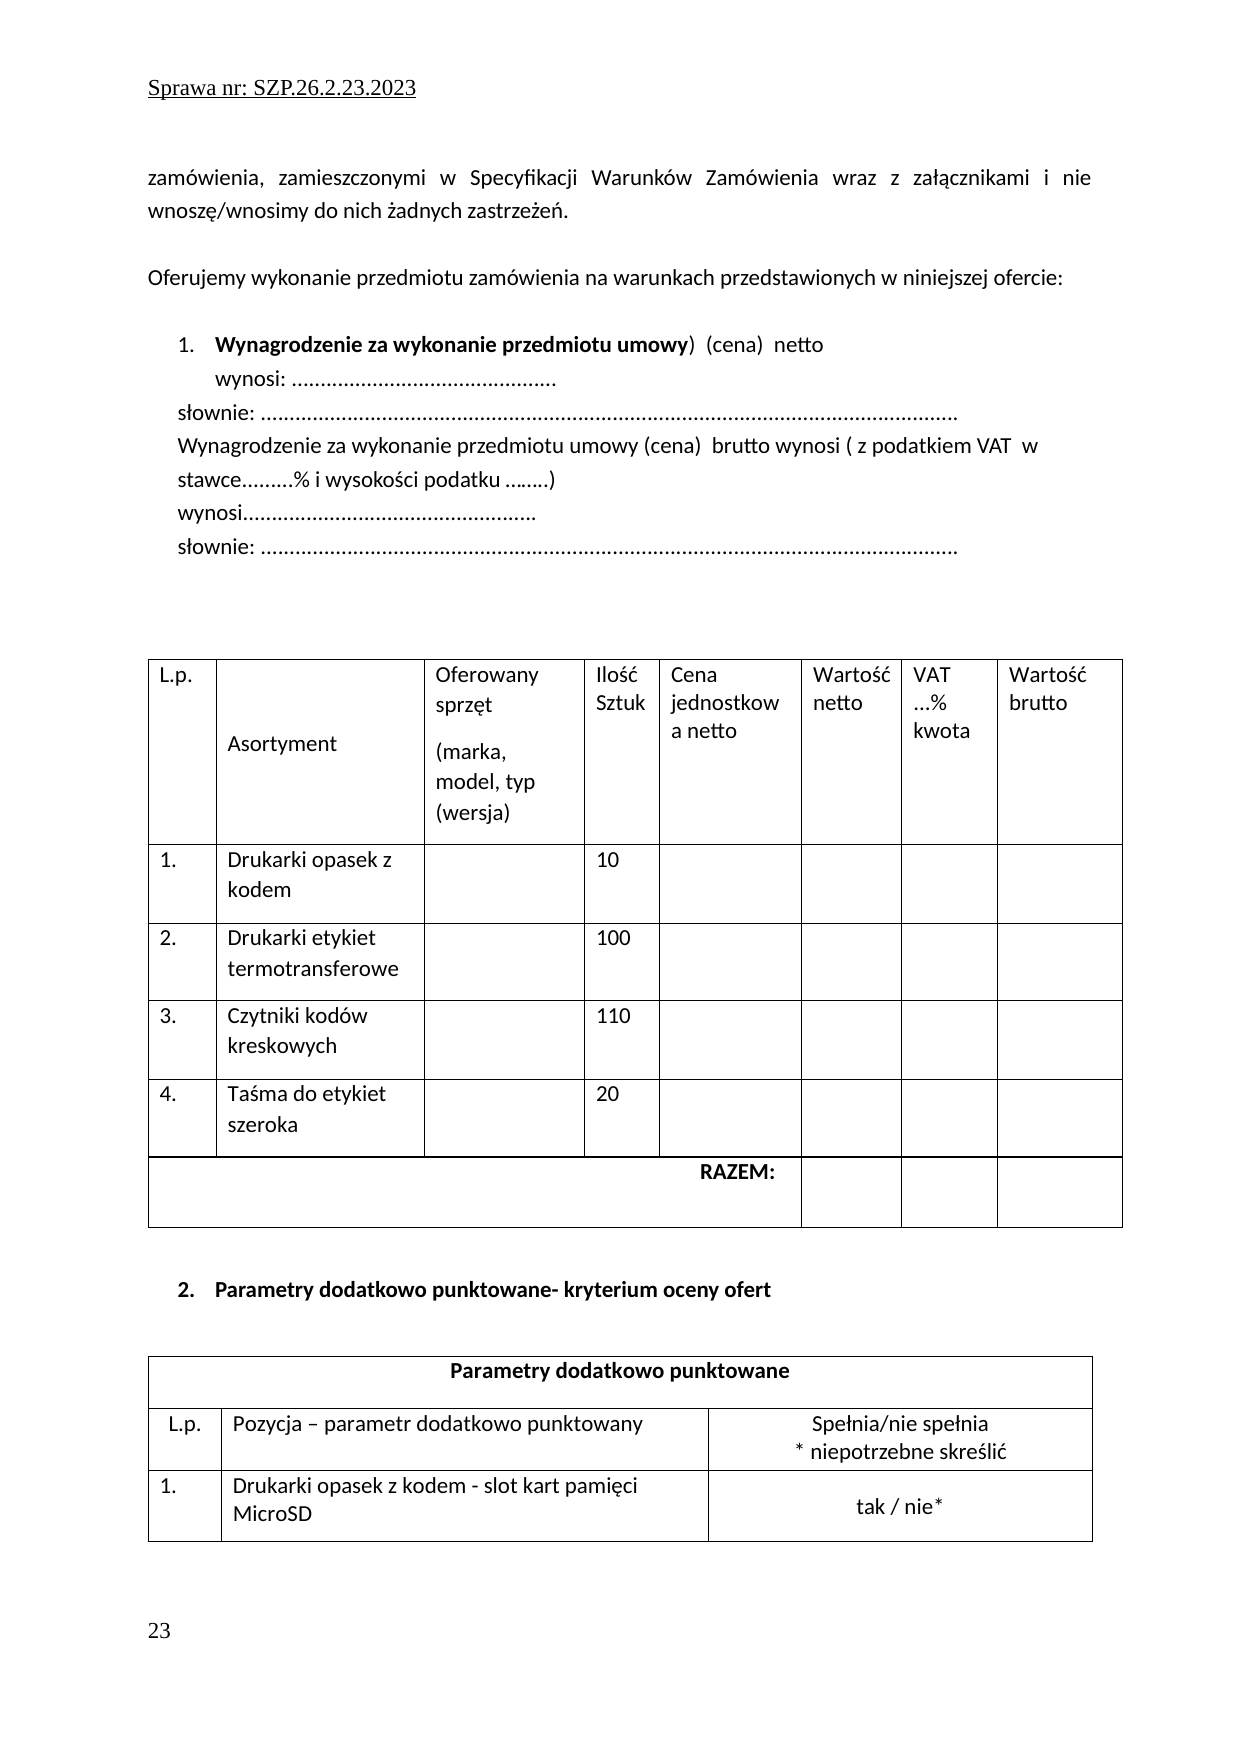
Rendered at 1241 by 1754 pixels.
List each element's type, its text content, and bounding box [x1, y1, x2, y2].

table_cell [660, 1001, 801, 1078]
table_cell [902, 1158, 997, 1227]
table_cell 100 [585, 924, 659, 1000]
table_header Asortyment [217, 660, 424, 844]
table_cell Taśma do etykiet szeroka [217, 1080, 424, 1156]
table_cell [802, 924, 901, 1000]
table_cell 20 [585, 1080, 659, 1156]
table_cell Spełnia/nie spełnia * niepotrzebne skreślić [709, 1409, 1092, 1470]
table_cell Drukarki etykiet termotransferowe [217, 924, 424, 1000]
table_cell [998, 1080, 1122, 1156]
table_cell [425, 1080, 584, 1156]
table_cell RAZEM: [149, 1158, 801, 1227]
table_cell [902, 1080, 997, 1156]
list słownie: ......................................................................................................................... [177, 398, 1093, 426]
table_cell 2. [149, 924, 216, 1000]
table_header VAT ...% kwota [902, 660, 997, 844]
table_cell [998, 1001, 1122, 1078]
list Wynagrodzenie za wykonanie przedmiotu umowy) (cena) netto wynosi: .............................................. [177, 331, 1093, 392]
table_cell [998, 924, 1122, 1000]
table_cell [425, 1001, 584, 1078]
table_cell [425, 845, 584, 922]
table_header Wartość brutto [998, 660, 1122, 844]
table_cell Czytniki kodów kreskowych [217, 1001, 424, 1078]
table_header Oferowany sprzęt (marka, model, typ (wersja) [425, 660, 584, 844]
table_cell 110 [585, 1001, 659, 1078]
table_cell [802, 1158, 901, 1227]
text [148, 163, 1093, 224]
table_cell 4. [149, 1080, 216, 1156]
table_header Wartość netto [802, 660, 901, 844]
list Parametry dodatkowo punktowane- kryterium oceny ofert [177, 1275, 1093, 1303]
table_cell [902, 1001, 997, 1078]
table_cell [802, 1080, 901, 1156]
table_cell Drukarki opasek z kodem [217, 845, 424, 922]
table_cell [902, 924, 997, 1000]
table_cell [902, 845, 997, 922]
table_cell [660, 924, 801, 1000]
table_cell [998, 845, 1122, 922]
table_cell tak / nie* [709, 1471, 1092, 1541]
table_header Cena jednostkowa netto [660, 660, 801, 844]
table_cell Pozycja – parametr dodatkowo punktowany [222, 1409, 708, 1470]
table_header Ilość Sztuk [585, 660, 659, 844]
table_cell [660, 1080, 801, 1156]
list Wynagrodzenie za wykonanie przedmiotu umowy (cena) brutto wynosi ( z podatkiem VAT w stawce.........% i wysokości podatku ……..) wynosi................................................... słownie: ......................................................................................................................... [177, 431, 1093, 560]
table_header L.p. [149, 660, 216, 844]
table_cell 3. [149, 1001, 216, 1078]
table_header Parametry dodatkowo punktowane [149, 1357, 1092, 1408]
table_cell Drukarki opasek z kodem - slot kart pamięci MicroSD [222, 1471, 708, 1541]
table_cell [660, 845, 801, 922]
table_cell 1. [149, 845, 216, 922]
table_cell 10 [585, 845, 659, 922]
table_cell [802, 1001, 901, 1078]
table_cell L.p. [149, 1409, 221, 1470]
table_cell [802, 845, 901, 922]
table_cell [998, 1158, 1122, 1227]
table_cell 1. [149, 1471, 221, 1541]
text Oferujemy wykonanie przedmiotu zamówienia na warunkach przedstawionych w niniejszej ofercie: [148, 263, 1093, 291]
table_cell [425, 924, 584, 1000]
